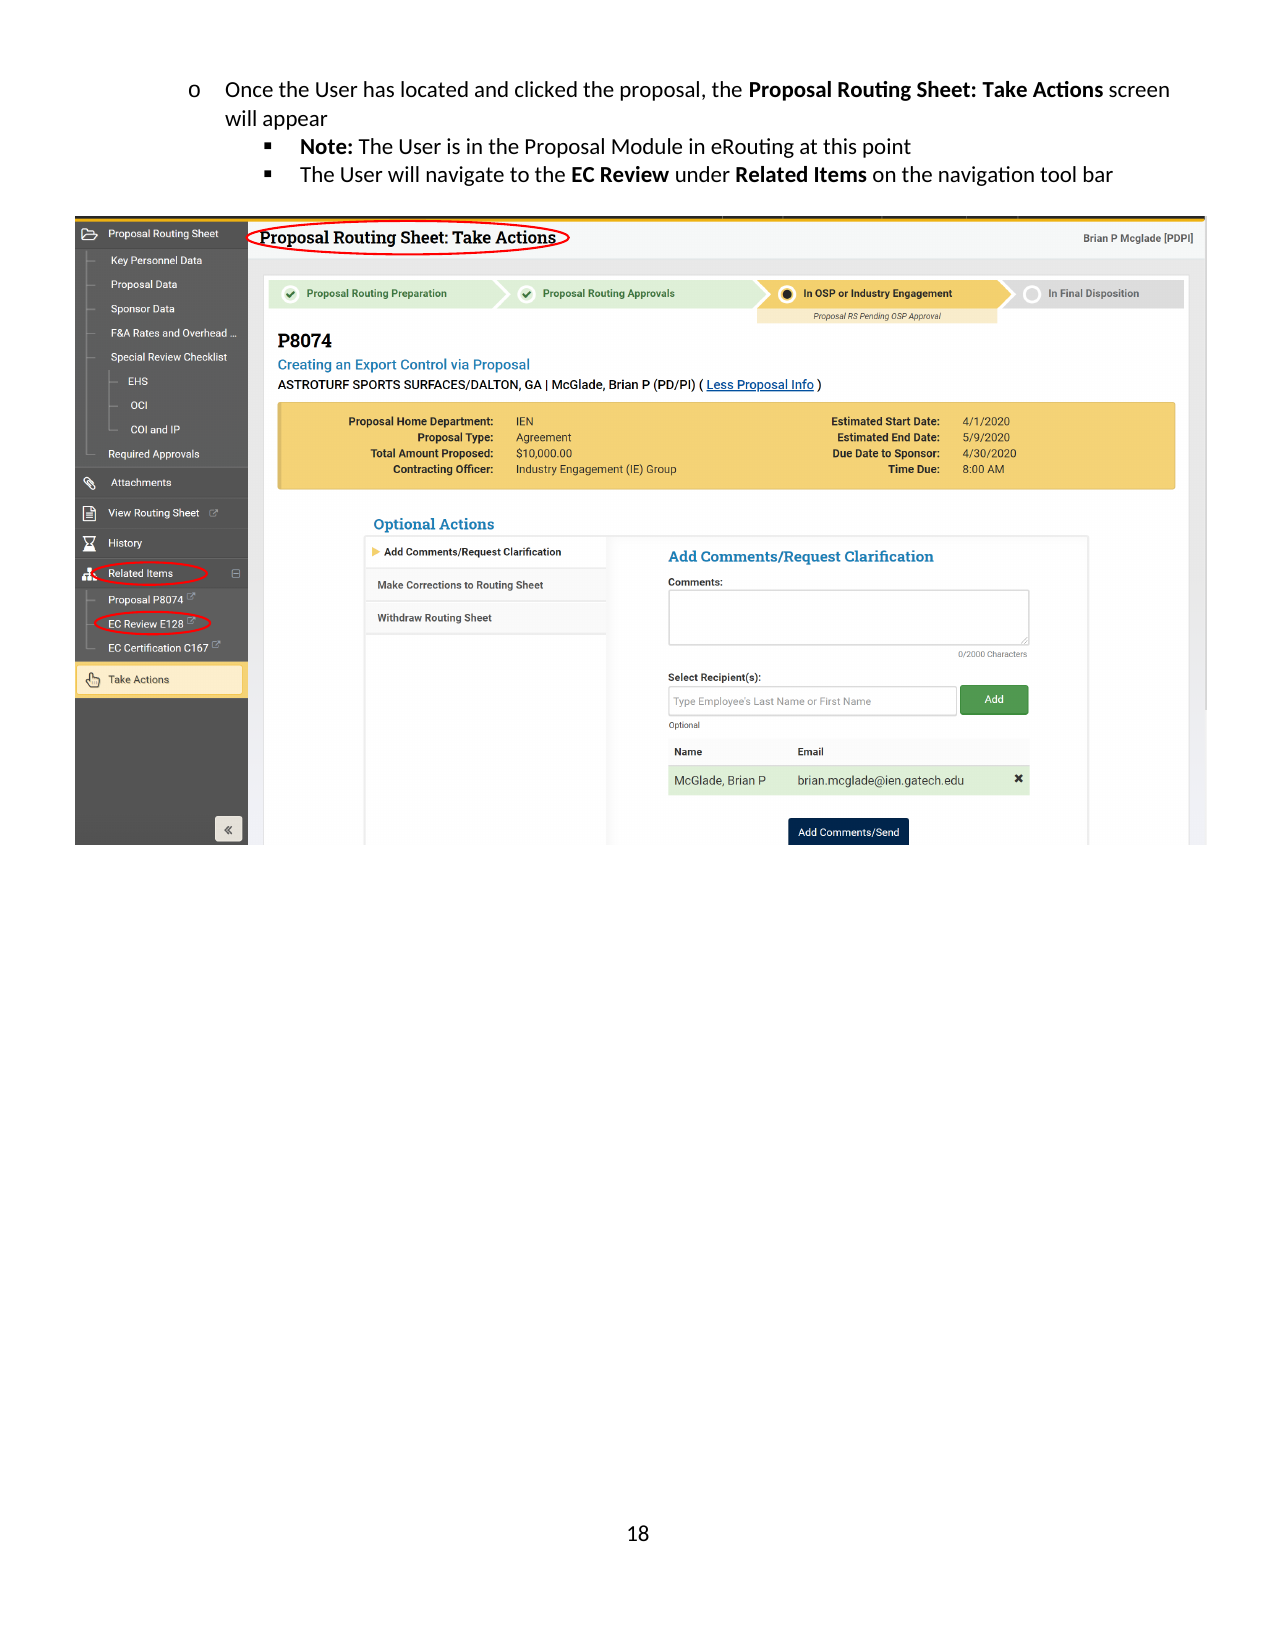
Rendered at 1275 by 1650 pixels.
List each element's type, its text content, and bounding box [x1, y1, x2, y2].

list The User will navigate to the EC Review under Related Items on the navigation tool bar [262, 160, 1200, 188]
list Once the User has located and clicked the proposal, the Proposal Routing Sheet: Take Actions screen will appear [187, 75, 1200, 132]
picture [75, 216, 1207, 845]
list Note: The User is in the Proposal Module in eRouting at this point [262, 132, 1200, 160]
